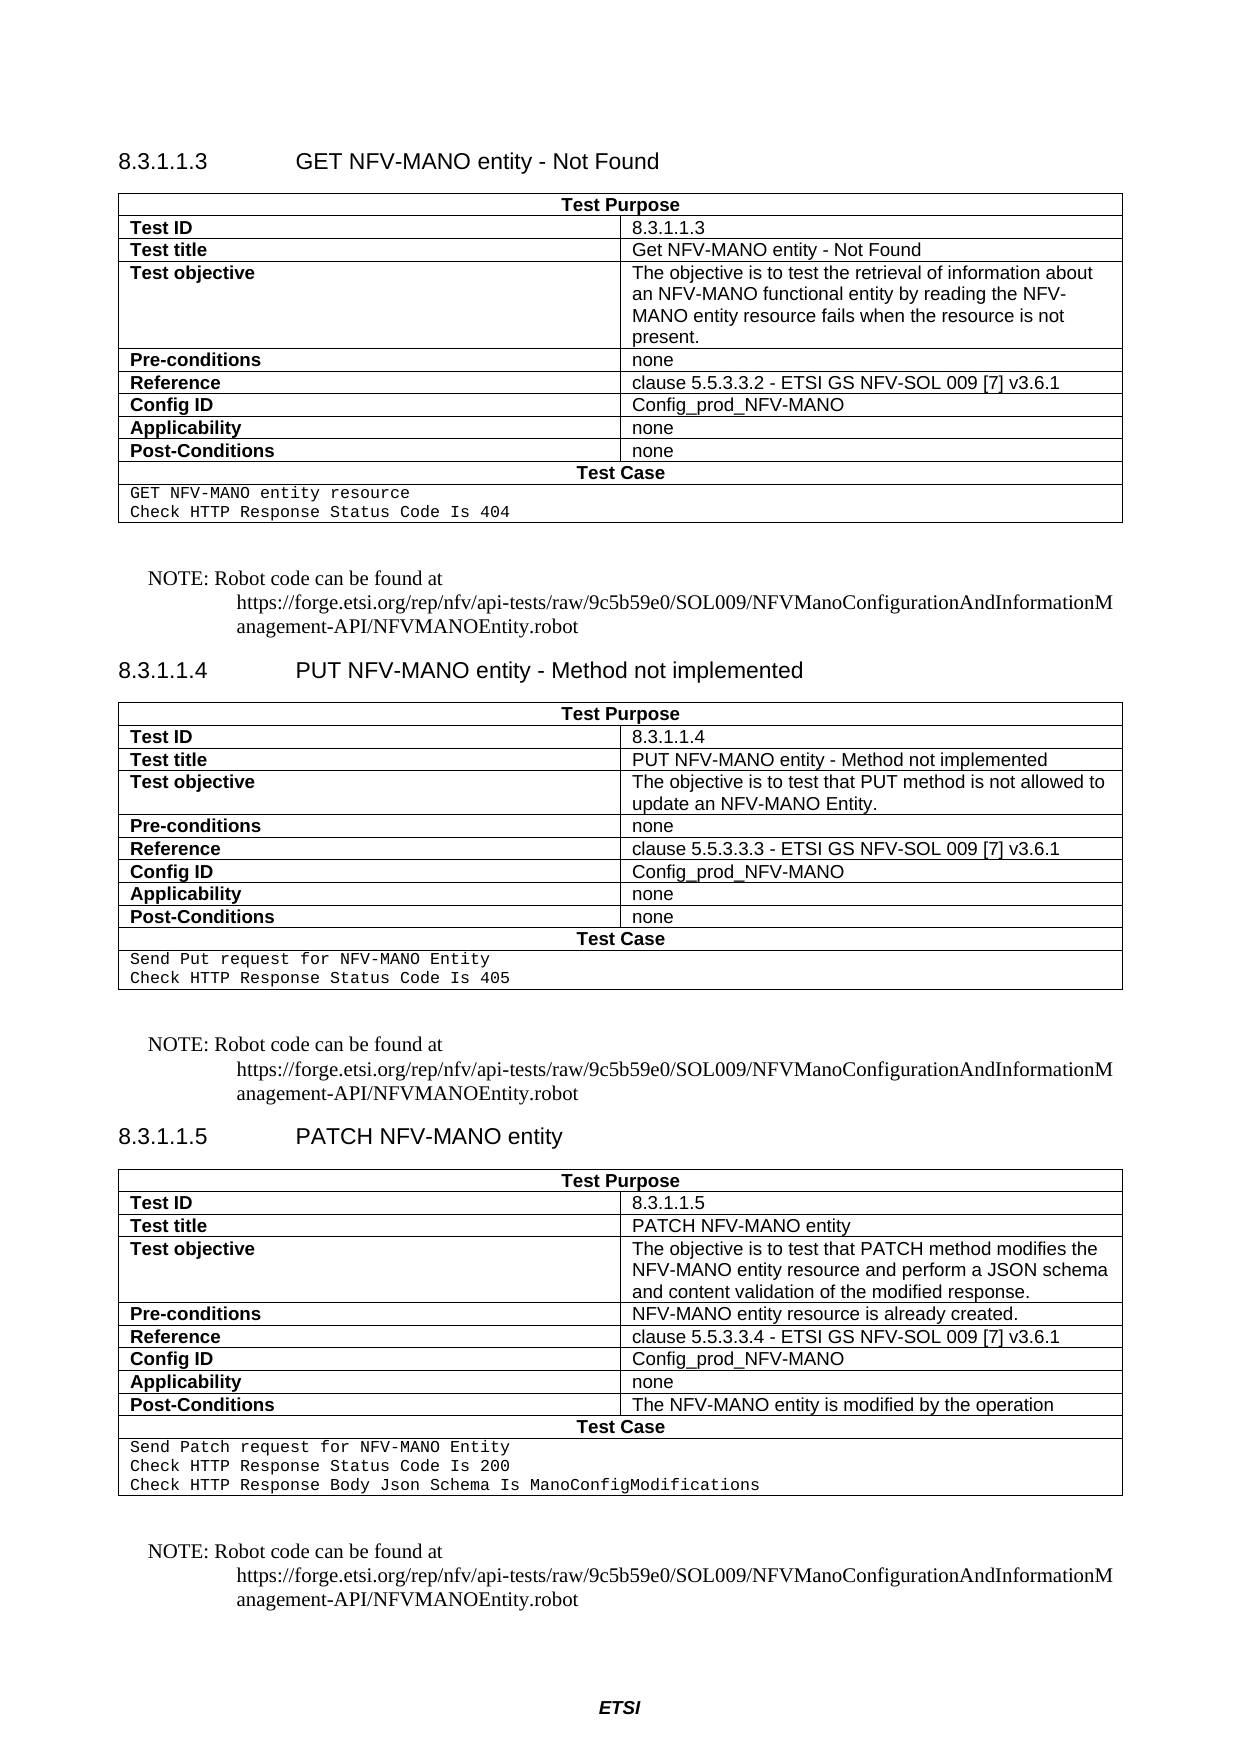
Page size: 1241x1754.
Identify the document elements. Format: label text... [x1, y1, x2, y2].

table_cell GET NFV-MANO entity resource Check HTTP Response Status Code Is 404 [119, 485, 1122, 522]
table_cell Applicability [119, 417, 620, 438]
table_cell clause 5.5.3.3.4 - ETSI GS NFV-SOL 009 [7] v3.6.1 [621, 1326, 1122, 1347]
table_cell Post-Conditions [119, 439, 620, 461]
text NOTE: Robot code can be found at https://forge.etsi.org/rep/nfv/api-tests/raw/9c5b59e0/SOL009/NFVManoConfigurationAndInformationManagement-API/NFVMANOEntity.robot [148, 1539, 1122, 1611]
table_cell none [621, 349, 1122, 371]
table_cell PATCH NFV-MANO entity [621, 1215, 1122, 1236]
table_cell Reference [119, 372, 620, 393]
table_cell NFV-MANO entity resource is already created. [621, 1303, 1122, 1324]
table_cell Test objective [119, 262, 620, 348]
table_cell 8.3.1.1.5 [621, 1192, 1122, 1214]
subtitle 8.3.1.1.5 PATCH NFV-MANO entity [118, 1123, 1122, 1150]
table_cell Test Case [119, 462, 1122, 483]
table_cell Pre-conditions [119, 349, 620, 371]
table_cell Config_prod_NFV-MANO [621, 860, 1122, 882]
table_cell Test ID [119, 1192, 620, 1214]
table_header Test Purpose [119, 703, 1122, 725]
table_cell 8.3.1.1.3 [621, 216, 1122, 238]
table_cell Config ID [119, 1348, 620, 1370]
table_cell The objective is to test the retrieval of information about an NFV-MANO functional entity by reading the NFV-MANO entity resource fails when the resource is not present. [621, 262, 1122, 348]
table_cell Test title [119, 749, 620, 770]
table_cell Pre-conditions [119, 1303, 620, 1324]
table_cell none [621, 815, 1122, 837]
table_cell Get NFV-MANO entity - Not Found [621, 239, 1122, 261]
table_cell clause 5.5.3.3.2 - ETSI GS NFV-SOL 009 [7] v3.6.1 [621, 372, 1122, 393]
table_cell Config ID [119, 394, 620, 416]
table_header Test Purpose [119, 194, 1122, 215]
table_cell Test objective [119, 1237, 620, 1302]
table_cell Config_prod_NFV-MANO [621, 1348, 1122, 1370]
table_cell none [621, 439, 1122, 461]
table_cell 8.3.1.1.4 [621, 726, 1122, 747]
table_cell clause 5.5.3.3.3 - ETSI GS NFV-SOL 009 [7] v3.6.1 [621, 838, 1122, 859]
text NOTE: Robot code can be found at https://forge.etsi.org/rep/nfv/api-tests/raw/9c5b59e0/SOL009/NFVManoConfigurationAndInformationManagement-API/NFVMANOEntity.robot [148, 1032, 1122, 1104]
table_cell The objective is to test that PATCH method modifies the NFV-MANO entity resource and perform a JSON schema and content validation of the modified response. [621, 1237, 1122, 1302]
table_cell The objective is to test that PUT method is not allowed to update an NFV-MANO Entity. [621, 771, 1122, 814]
table_cell Reference [119, 1326, 620, 1347]
table_cell Config_prod_NFV-MANO [621, 394, 1122, 416]
table_cell Reference [119, 838, 620, 859]
table_cell Post-Conditions [119, 1394, 620, 1415]
table_cell Test title [119, 239, 620, 261]
table_cell Send Put request for NFV-MANO Entity Check HTTP Response Status Code Is 405 [119, 951, 1122, 988]
table_cell Test Case [119, 1416, 1122, 1438]
subtitle 8.3.1.1.3 GET NFV-MANO entity - Not Found [118, 148, 1122, 174]
table_cell Applicability [119, 1371, 620, 1392]
table_cell none [621, 1371, 1122, 1392]
subtitle 8.3.1.1.4 PUT NFV-MANO entity - Method not implemented [118, 657, 1122, 683]
table_cell Test ID [119, 216, 620, 238]
table_cell none [621, 906, 1122, 927]
table_cell none [621, 417, 1122, 438]
table_cell Test objective [119, 771, 620, 814]
text NOTE: Robot code can be found at https://forge.etsi.org/rep/nfv/api-tests/raw/9c5b59e0/SOL009/NFVManoConfigurationAndInformationManagement-API/NFVMANOEntity.robot [148, 566, 1122, 638]
table_cell Pre-conditions [119, 815, 620, 837]
table_header Test Purpose [119, 1170, 1122, 1191]
table_cell Send Patch request for NFV-MANO Entity Check HTTP Response Status Code Is 200 Check HTTP Response Body Json Schema Is ManoConfigModifications [119, 1439, 1122, 1495]
table_cell Config ID [119, 860, 620, 882]
table_cell Post-Conditions [119, 906, 620, 927]
table_cell PUT NFV-MANO entity - Method not implemented [621, 749, 1122, 770]
table_cell none [621, 883, 1122, 904]
table_cell Test Case [119, 928, 1122, 950]
table_cell The NFV-MANO entity is modified by the operation [621, 1394, 1122, 1415]
table_cell Test ID [119, 726, 620, 747]
table_cell Applicability [119, 883, 620, 904]
table_cell Test title [119, 1215, 620, 1236]
